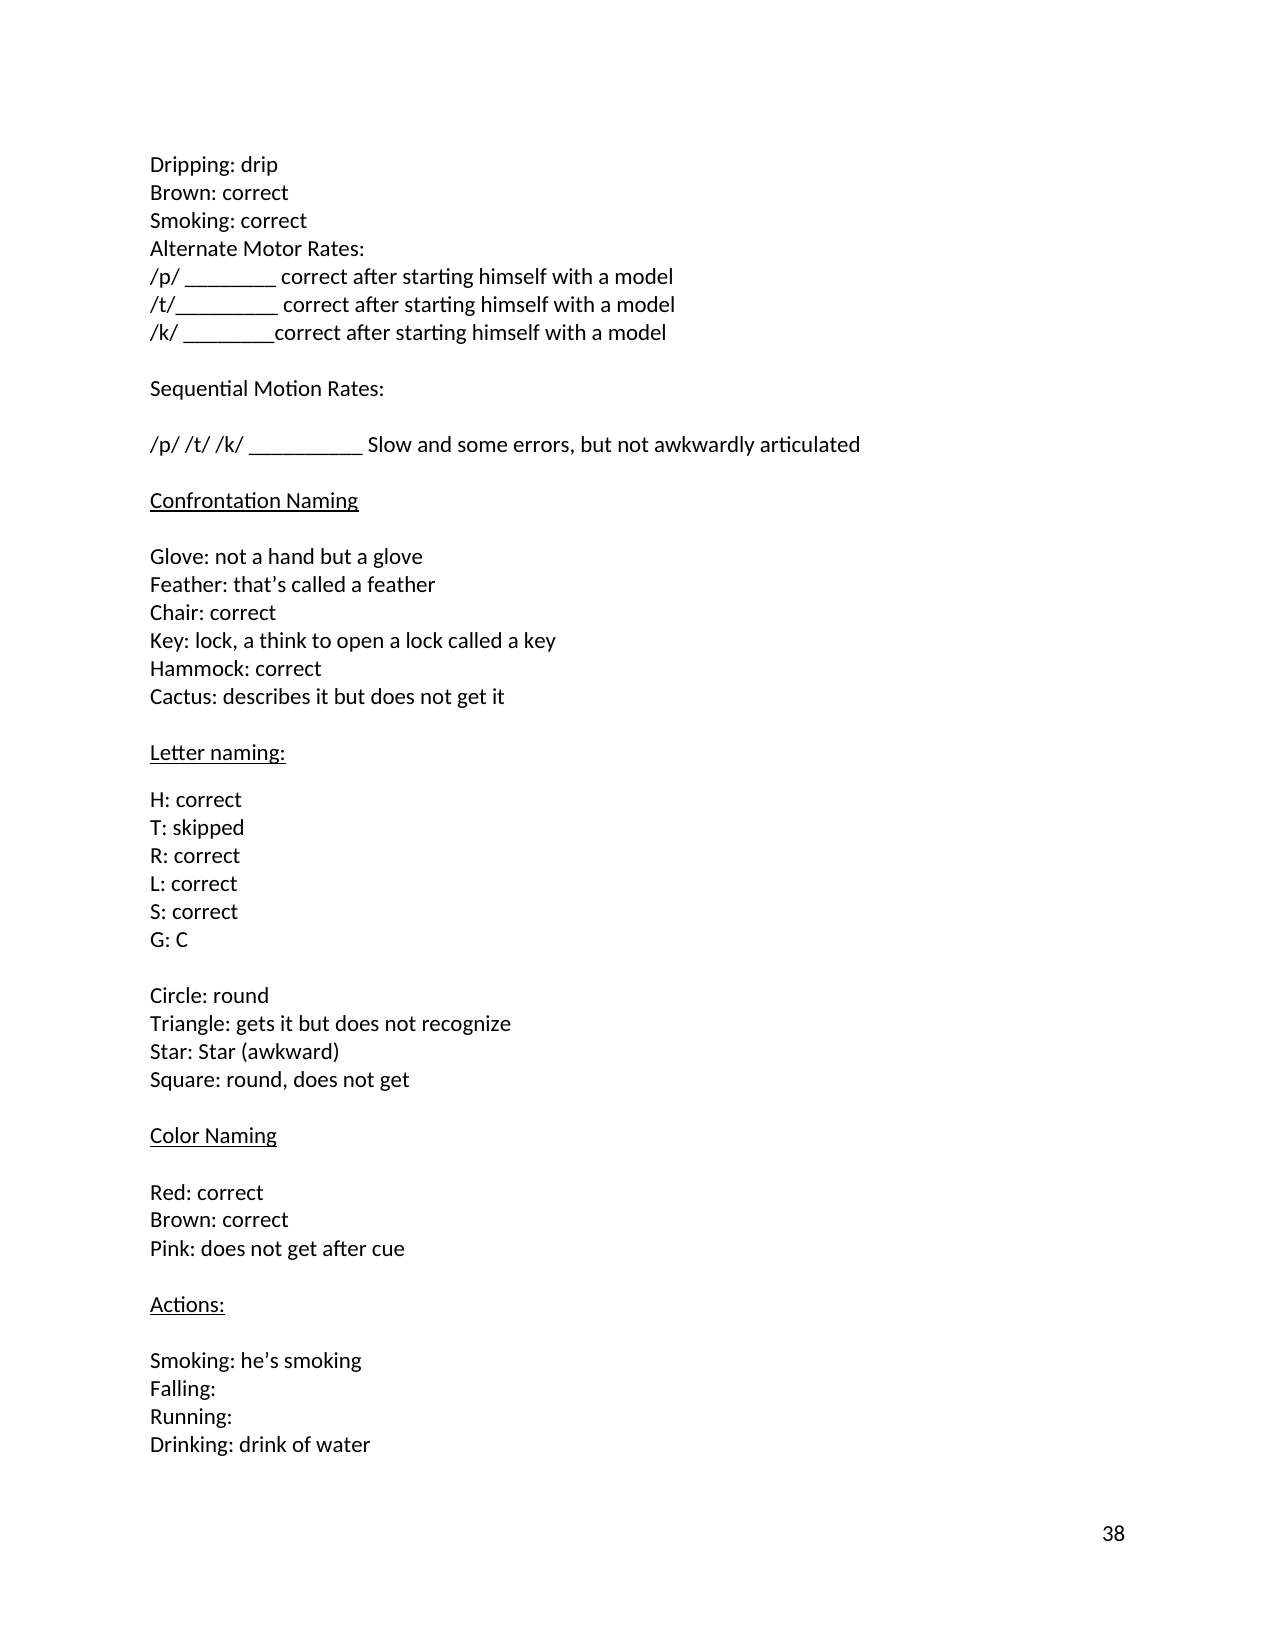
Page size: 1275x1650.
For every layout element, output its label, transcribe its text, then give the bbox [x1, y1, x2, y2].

text Smoking: correct [150, 206, 1125, 234]
text Dripping: drip [150, 150, 1125, 178]
text Circle: round [150, 981, 1125, 1009]
text L: correct [150, 869, 1125, 897]
text Star: Star (awkward) [150, 1037, 1125, 1066]
text Feather: that’s called a feather [150, 570, 1125, 598]
text G: C [150, 925, 1125, 953]
text Red: correct [150, 1178, 1125, 1206]
text /p/ /t/ /k/ __________ Slow and some errors, but not awkwardly articulated [150, 430, 1125, 458]
text Color Naming [150, 1122, 1125, 1149]
text Smoking: he’s smoking [150, 1346, 1125, 1374]
text Alternate Motor Rates: [150, 234, 1125, 262]
text Cactus: describes it but does not get it [150, 682, 1125, 710]
text Hammock: correct [150, 654, 1125, 682]
text Brown: correct [150, 178, 1125, 206]
text Square: round, does not get [150, 1066, 1125, 1093]
text Triangle: gets it but does not recognize [150, 1009, 1125, 1037]
text T: skipped [150, 813, 1125, 841]
text Running: [150, 1402, 1125, 1430]
text Confrontation Naming [150, 486, 1125, 514]
text Actions: [150, 1290, 1125, 1318]
text Drinking: drink of water [150, 1430, 1125, 1458]
text Glove: not a hand but a glove [150, 542, 1125, 570]
text /t/_________ correct after starting himself with a model [150, 290, 1125, 318]
text Letter naming: [150, 738, 1125, 766]
text /k/ ________correct after starting himself with a model [150, 318, 1125, 346]
text Falling: [150, 1374, 1125, 1402]
text /p/ ________ correct after starting himself with a model [150, 262, 1125, 290]
text Chair: correct [150, 598, 1125, 626]
text Brown: correct [150, 1206, 1125, 1234]
text R: correct [150, 841, 1125, 869]
text H: correct [150, 785, 1125, 813]
text Pink: does not get after cue [150, 1234, 1125, 1262]
text S: correct [150, 897, 1125, 925]
text Sequential Motion Rates: [150, 374, 1125, 402]
text Key: lock, a think to open a lock called a key [150, 626, 1125, 654]
